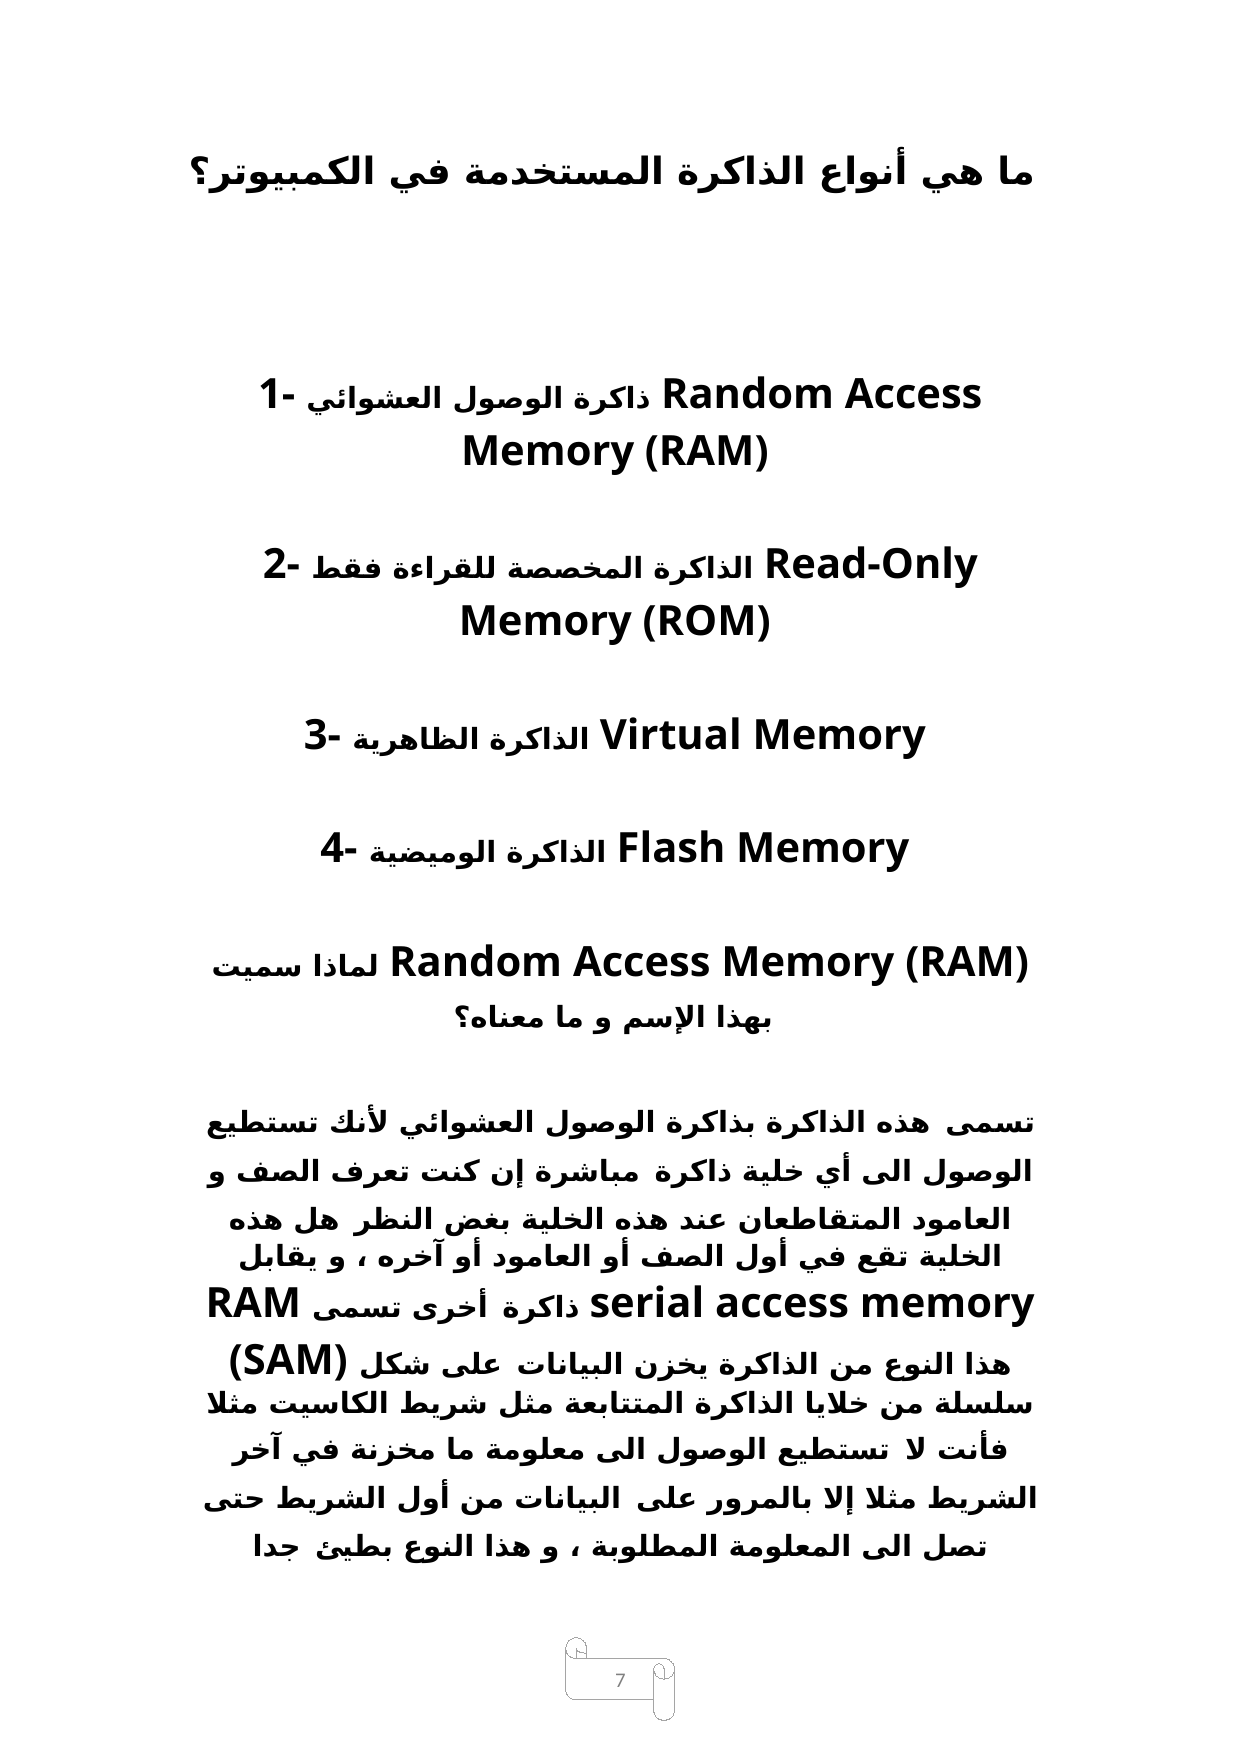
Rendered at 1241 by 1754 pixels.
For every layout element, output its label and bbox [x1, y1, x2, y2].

text [187, 150, 1053, 1566]
